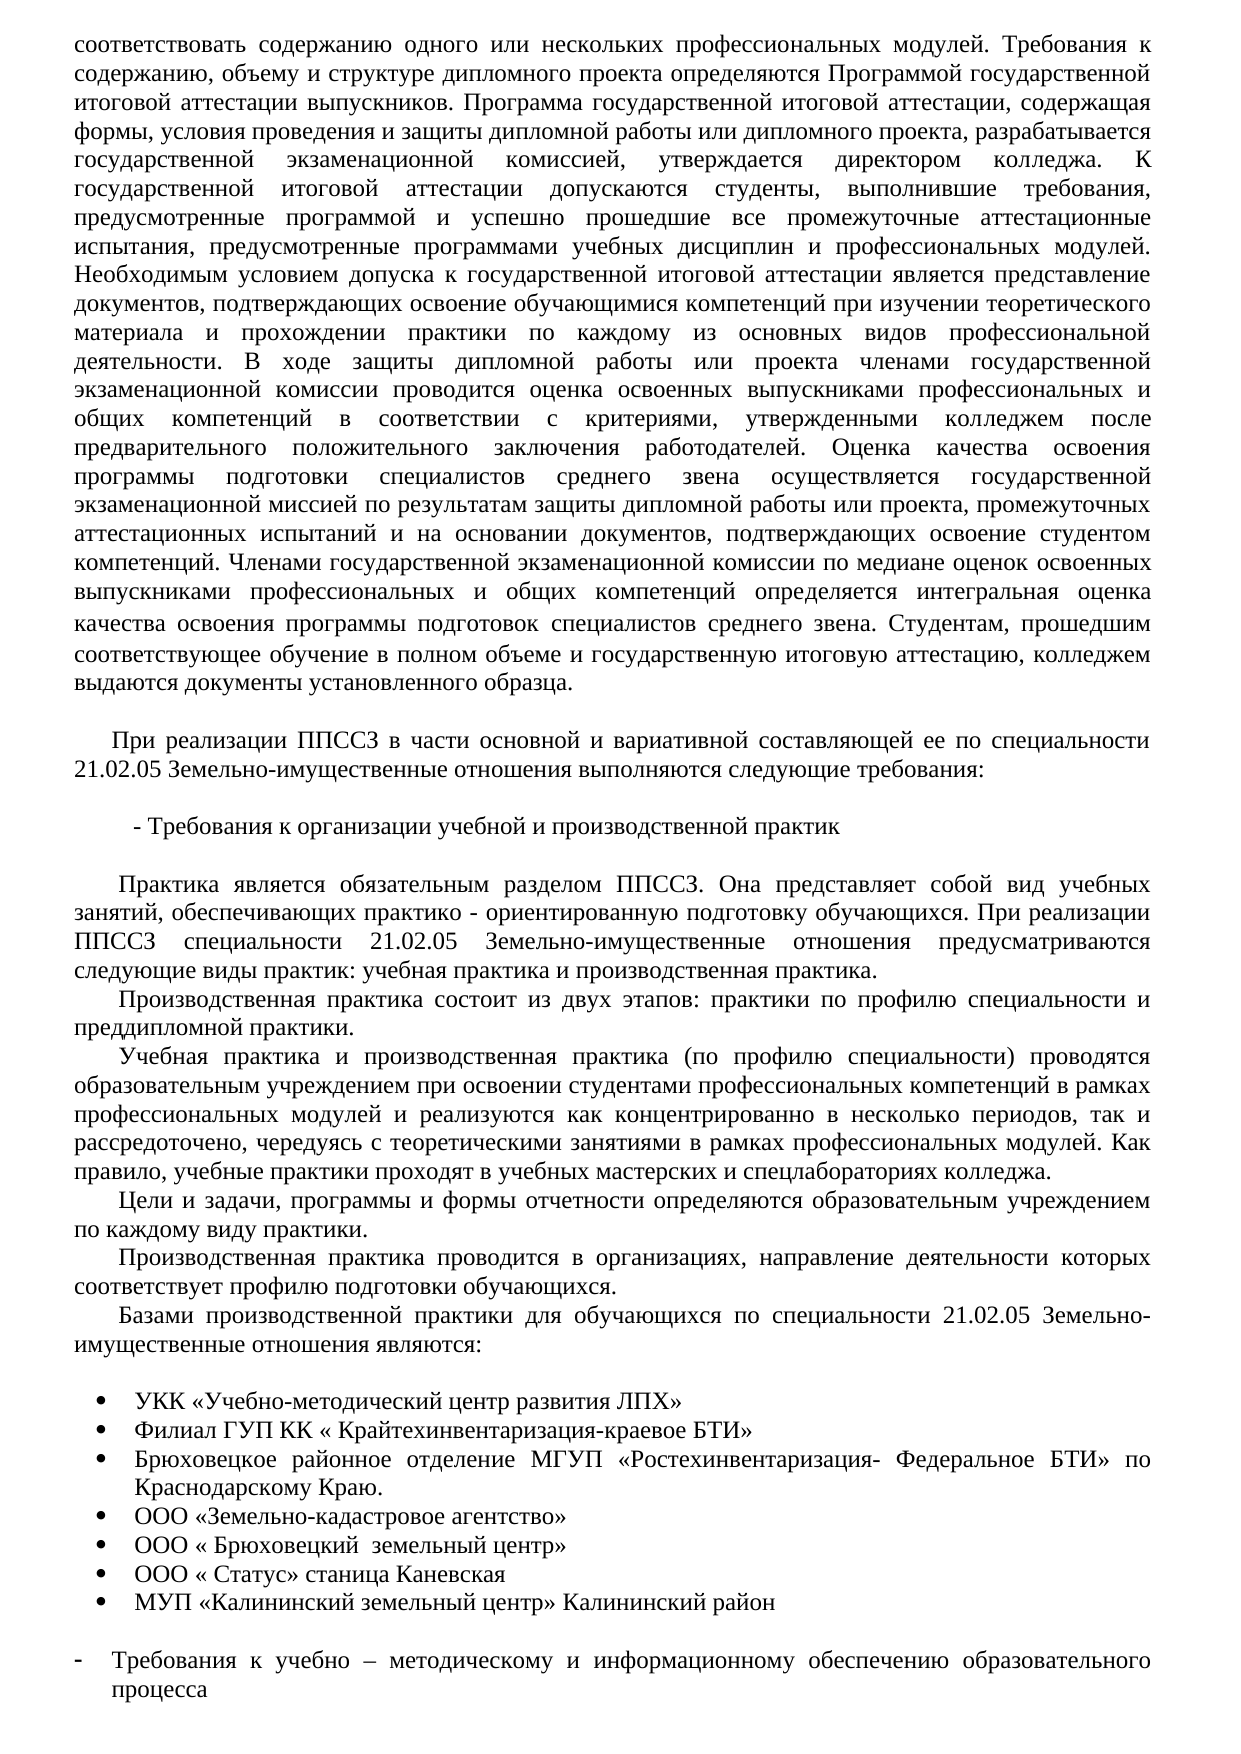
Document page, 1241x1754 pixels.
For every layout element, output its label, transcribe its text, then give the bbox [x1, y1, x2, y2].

text Базами производственной практики для обучающихся по специальности 21.02.05 Земельно-имущественные отношения являются: [74, 1300, 1152, 1357]
text При реализации ППССЗ в части основной и вариативной составляющей ее по специальности 21.02.05 Земельно-имущественные отношения выполняются следующие требования: [74, 725, 1152, 782]
list Брюховецкое районное отделение МГУП «Ростехинвентаризация- Федеральное БТИ» по Краснодарскому Краю. [97, 1444, 1152, 1501]
text Практика является обязательным разделом ППССЗ. Она представляет собой вид учебных занятий, обеспечивающих практико - ориентированную подготовку обучающихся. При реализации ППССЗ специальности 21.02.05 Земельно-имущественные отношения предусматриваются следующие виды практик: учебная практика и производственная практика. [74, 869, 1152, 984]
list ООО «Земельно-кадастровое агентство» [97, 1501, 1152, 1530]
list УКК «Учебно-методический центр развития ЛПХ» [97, 1386, 1152, 1415]
list МУП «Калининский земельный центр» Калининский район [97, 1587, 1152, 1616]
list Требования к учебно – методическому и информационному обеспечению образовательного процесса [74, 1645, 1152, 1702]
text Производственная практика состоит из двух этапов: практики по профилю специальности и преддипломной практики. [74, 984, 1152, 1041]
list ООО « Брюховецкий земельный центр» [97, 1530, 1152, 1559]
text Учебная практика и производственная практика (по профилю специальности) проводятся образовательным учреждением при освоении студентами профессиональных компетенций в рамках профессиональных модулей и реализуются как концентрированно в несколько периодов, так и рассредоточено, чередуясь с теоретическими занятиями в рамках профессиональных модулей. Как правило, учебные практики проходят в учебных мастерских и спецлабораториях колледжа. [74, 1041, 1152, 1185]
text Цели и задачи, программы и формы отчетности определяются образовательным учреждением по каждому виду практики. [74, 1185, 1152, 1242]
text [74, 29, 1152, 696]
list Филиал ГУП КК « Крайтехинвентаризация-краевое БТИ» [97, 1415, 1152, 1444]
text Производственная практика проводится в организациях, направление деятельности которых соответствует профилю подготовки обучающихся. [74, 1242, 1152, 1300]
text - Требования к организации учебной и производственной практик [133, 811, 1152, 840]
list ООО « Статус» станица Каневская [97, 1559, 1152, 1587]
